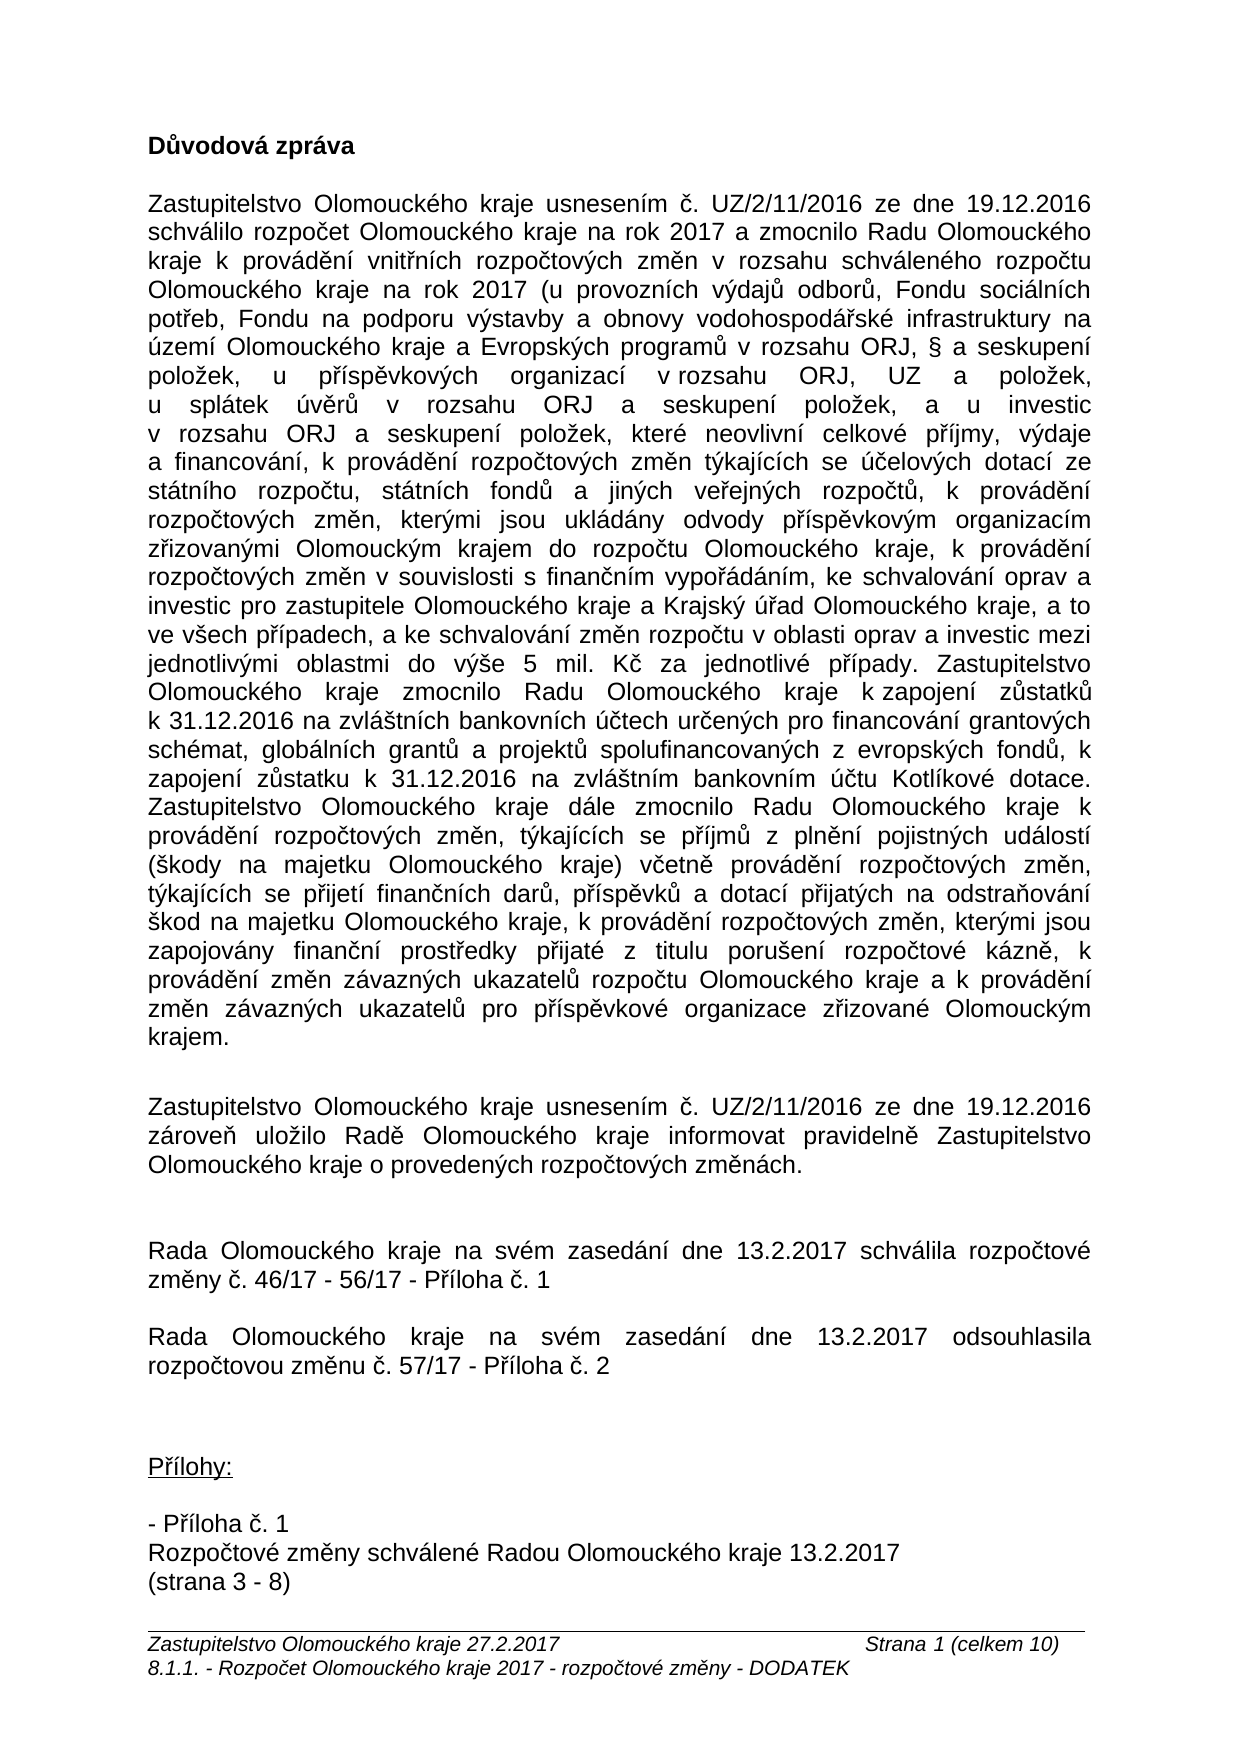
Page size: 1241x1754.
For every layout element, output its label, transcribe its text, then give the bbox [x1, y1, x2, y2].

text Zastupitelstvo Olomouckého kraje usnesením č. UZ/2/11/2016 ze dne 19.12.2016 schválilo rozpočet Olomouckého kraje na rok 2017 a zmocnilo Radu Olomouckého kraje k provádění vnitřních rozpočtových změn v rozsahu schváleného rozpočtu Olomouckého kraje na rok 2017 (u provozních výdajů odborů, Fondu sociálních potřeb, Fondu na podporu výstavby a obnovy vodohospodářské infrastruktury na území Olomouckého kraje a Evropských programů v rozsahu ORJ, § a seskupení položek, u příspěvkových organizací v rozsahu ORJ, UZ a položek, u splátek úvěrů v rozsahu ORJ a seskupení položek, a u investic v rozsahu ORJ a seskupení položek, které neovlivní celkové příjmy, výdaje a financování, k provádění rozpočtových změn týkajících se účelových dotací ze státního rozpočtu, státních fondů a jiných veřejných rozpočtů, k provádění rozpočtových změn, kterými jsou ukládány odvody příspěvkovým organizacím zřizovanými Olomouckým krajem do rozpočtu Olomouckého kraje, k provádění rozpočtových změn v souvislosti s finančním vypořádáním, ke schvalování oprav a investic pro zastupitele Olomouckého kraje a Krajský úřad Olomouckého kraje, a to ve všech případech, a ke schvalování změn rozpočtu v oblasti oprav a investic mezi jednotlivými oblastmi do výše 5 mil. Kč za jednotlivé případy. Zastupitelstvo Olomouckého kraje zmocnilo Radu Olomouckého kraje k zapojení zůstatků k 31.12.2016 na zvláštních bankovních účtech určených pro financování grantových schémat, globálních grantů a projektů spolufinancovaných z evropských fondů, k zapojení zůstatku k 31.12.2016 na zvláštním bankovním účtu Kotlíkové dotace. Zastupitelstvo Olomouckého kraje dále zmocnilo Radu Olomouckého kraje k provádění rozpočtových změn, týkajících se příjmů z plnění pojistných událostí (škody na majetku Olomouckého kraje) včetně provádění rozpočtových změn, týkajících se přijetí finančních darů, příspěvků a dotací přijatých na odstraňování škod na majetku Olomouckého kraje, k provádění rozpočtových změn, kterými jsou zapojovány finanční prostředky přijaté z titulu porušení rozpočtové kázně, k provádění změn závazných ukazatelů rozpočtu Olomouckého kraje a k provádění změn závazných ukazatelů pro příspěvkové organizace zřizované Olomouckým krajem. [148, 188, 1093, 1051]
text Rada Olomouckého kraje na svém zasedání dne 13.2.2017 odsouhlasila rozpočtovou změnu č. 57/17 - Příloha č. 2 [148, 1322, 1093, 1380]
text Rada Olomouckého kraje na svém zasedání dne 13.2.2017 schválila rozpočtové změny č. 46/17 - 56/17 - Příloha č. 1 [148, 1236, 1093, 1293]
text Přílohy: [148, 1452, 1093, 1480]
text - Příloha č. 1 [148, 1509, 1093, 1538]
text Rozpočtové změny schválené Radou Olomouckého kraje 13.2.2017 [148, 1538, 1093, 1567]
text Důvodová zpráva [148, 131, 1093, 160]
text (strana 3 - 8) [148, 1567, 1093, 1595]
text Zastupitelstvo Olomouckého kraje usnesením č. UZ/2/11/2016 ze dne 19.12.2016 zároveň uložilo Radě Olomouckého kraje informovat pravidelně Zastupitelstvo Olomouckého kraje o provedených rozpočtových změnách. [148, 1092, 1093, 1178]
